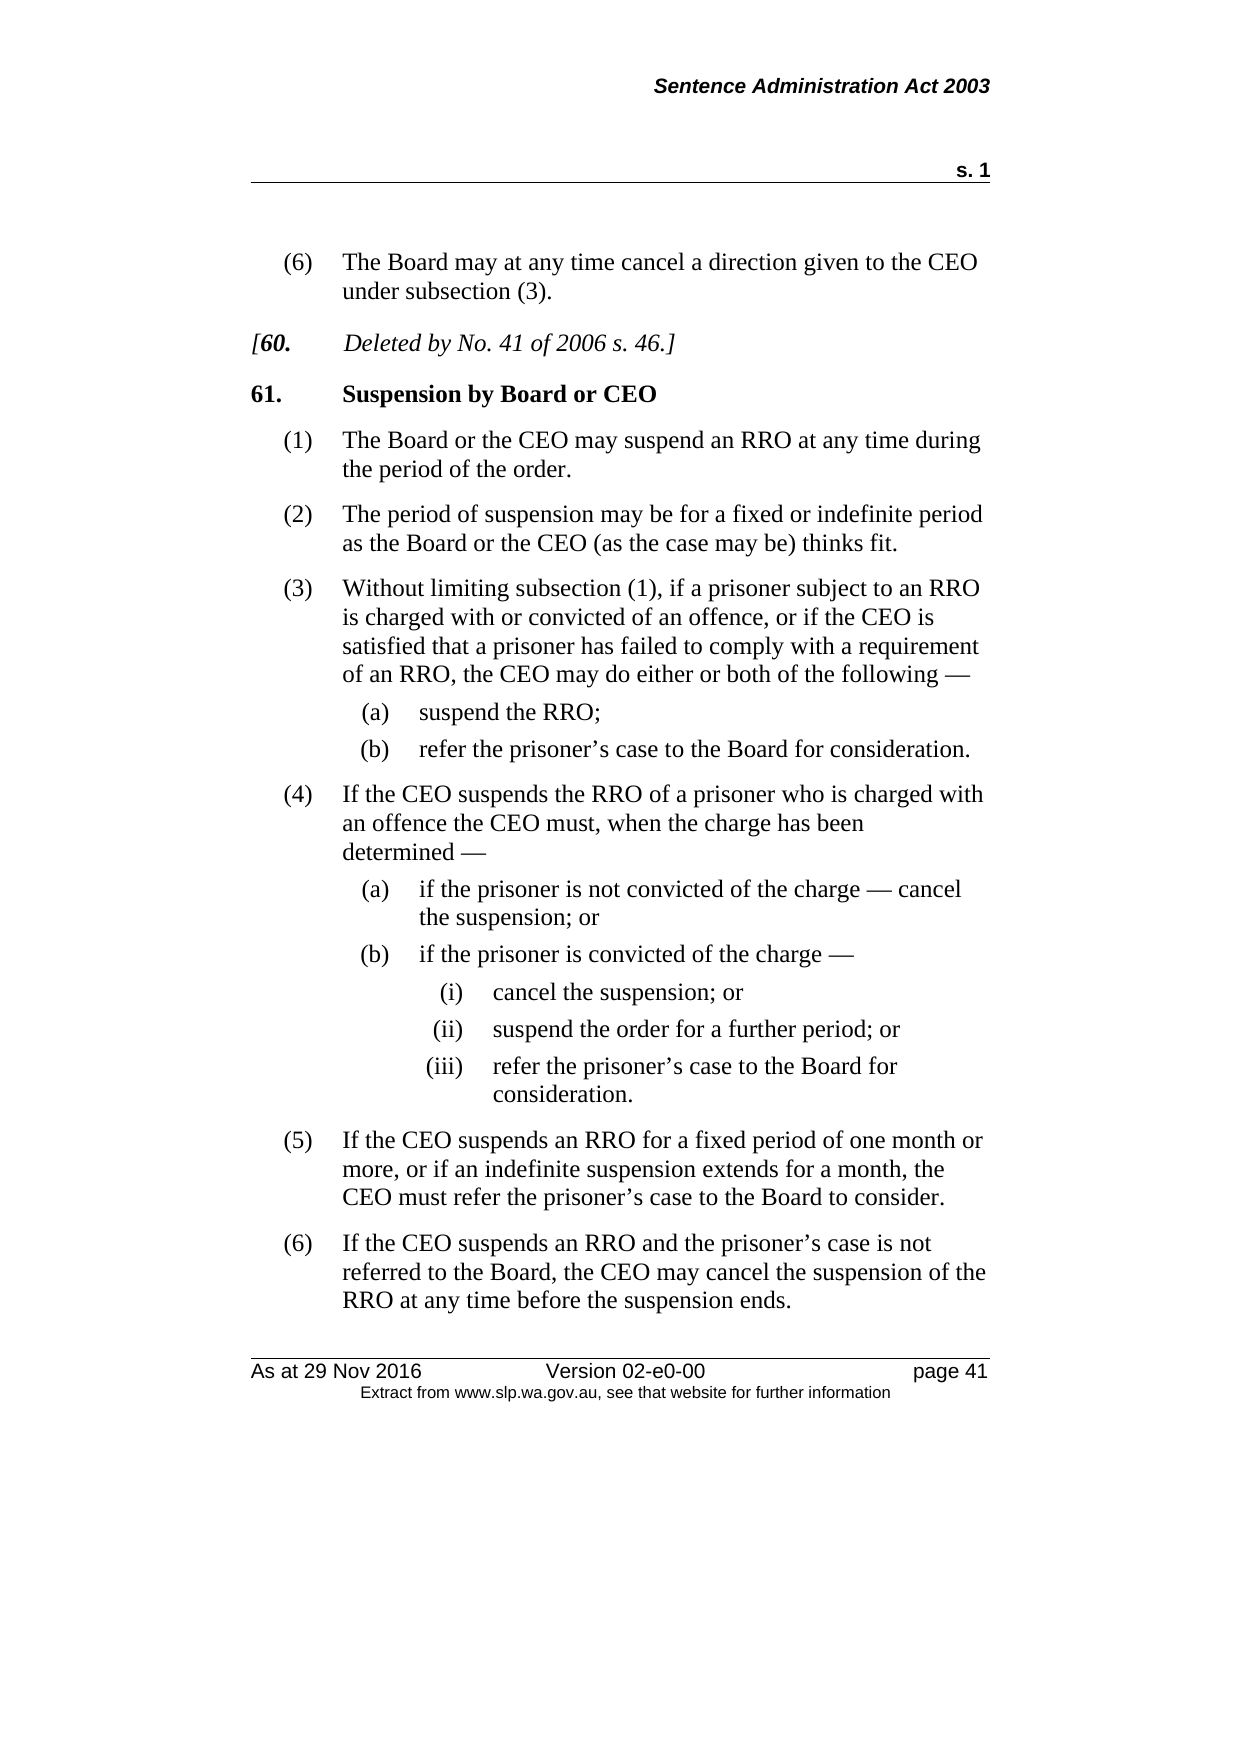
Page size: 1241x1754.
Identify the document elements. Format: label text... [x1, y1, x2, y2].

subtitle 61. Suspension by Board or CEO [251, 379, 990, 408]
text (4) If the CEO suspends the RRO of a prisoner who is charged with an offence the CEO must, when the charge has been determined — [251, 779, 990, 865]
text (3) Without limiting subsection (1), if a prisoner subject to an RRO is charged with or convicted of an offence, or if the CEO is satisfied that a prisoner has failed to comply with a requirement of an RRO, the CEO may do either or both of the following — [251, 573, 990, 688]
text (5) If the CEO suspends an RRO for a fixed period of one month or more, or if an indefinite suspension extends for a month, the CEO must refer the prisoner’s case to the Board to consider. [251, 1125, 990, 1211]
text (a) if the prisoner is not convicted of the charge — cancel the suspension; or [251, 874, 990, 931]
text (b) refer the prisoner’s case to the Board for consideration. [251, 734, 990, 762]
text (i) cancel the suspension; or [251, 977, 990, 1005]
text (ii) suspend the order for a further period; or [251, 1014, 990, 1042]
text (b) if the prisoner is convicted of the charge — [251, 939, 990, 968]
text [60. Deleted by No. 41 of 2006 s. 46.] [251, 328, 990, 357]
text (6) The Board may at any time cancel a direction given to the CEO under subsection (3). [251, 247, 990, 305]
text (2) The period of suspension may be for a fixed or indefinite period as the Board or the CEO (as the case may be) thinks fit. [251, 499, 990, 557]
text (1) The Board or the CEO may suspend an RRO at any time during the period of the order. [251, 425, 990, 482]
text (a) suspend the RRO; [251, 697, 990, 725]
text (6) If the CEO suspends an RRO and the prisoner’s case is not referred to the Board, the CEO may cancel the suspension of the RRO at any time before the suspension ends. [251, 1228, 990, 1314]
text (iii) refer the prisoner’s case to the Board for consideration. [251, 1051, 990, 1108]
